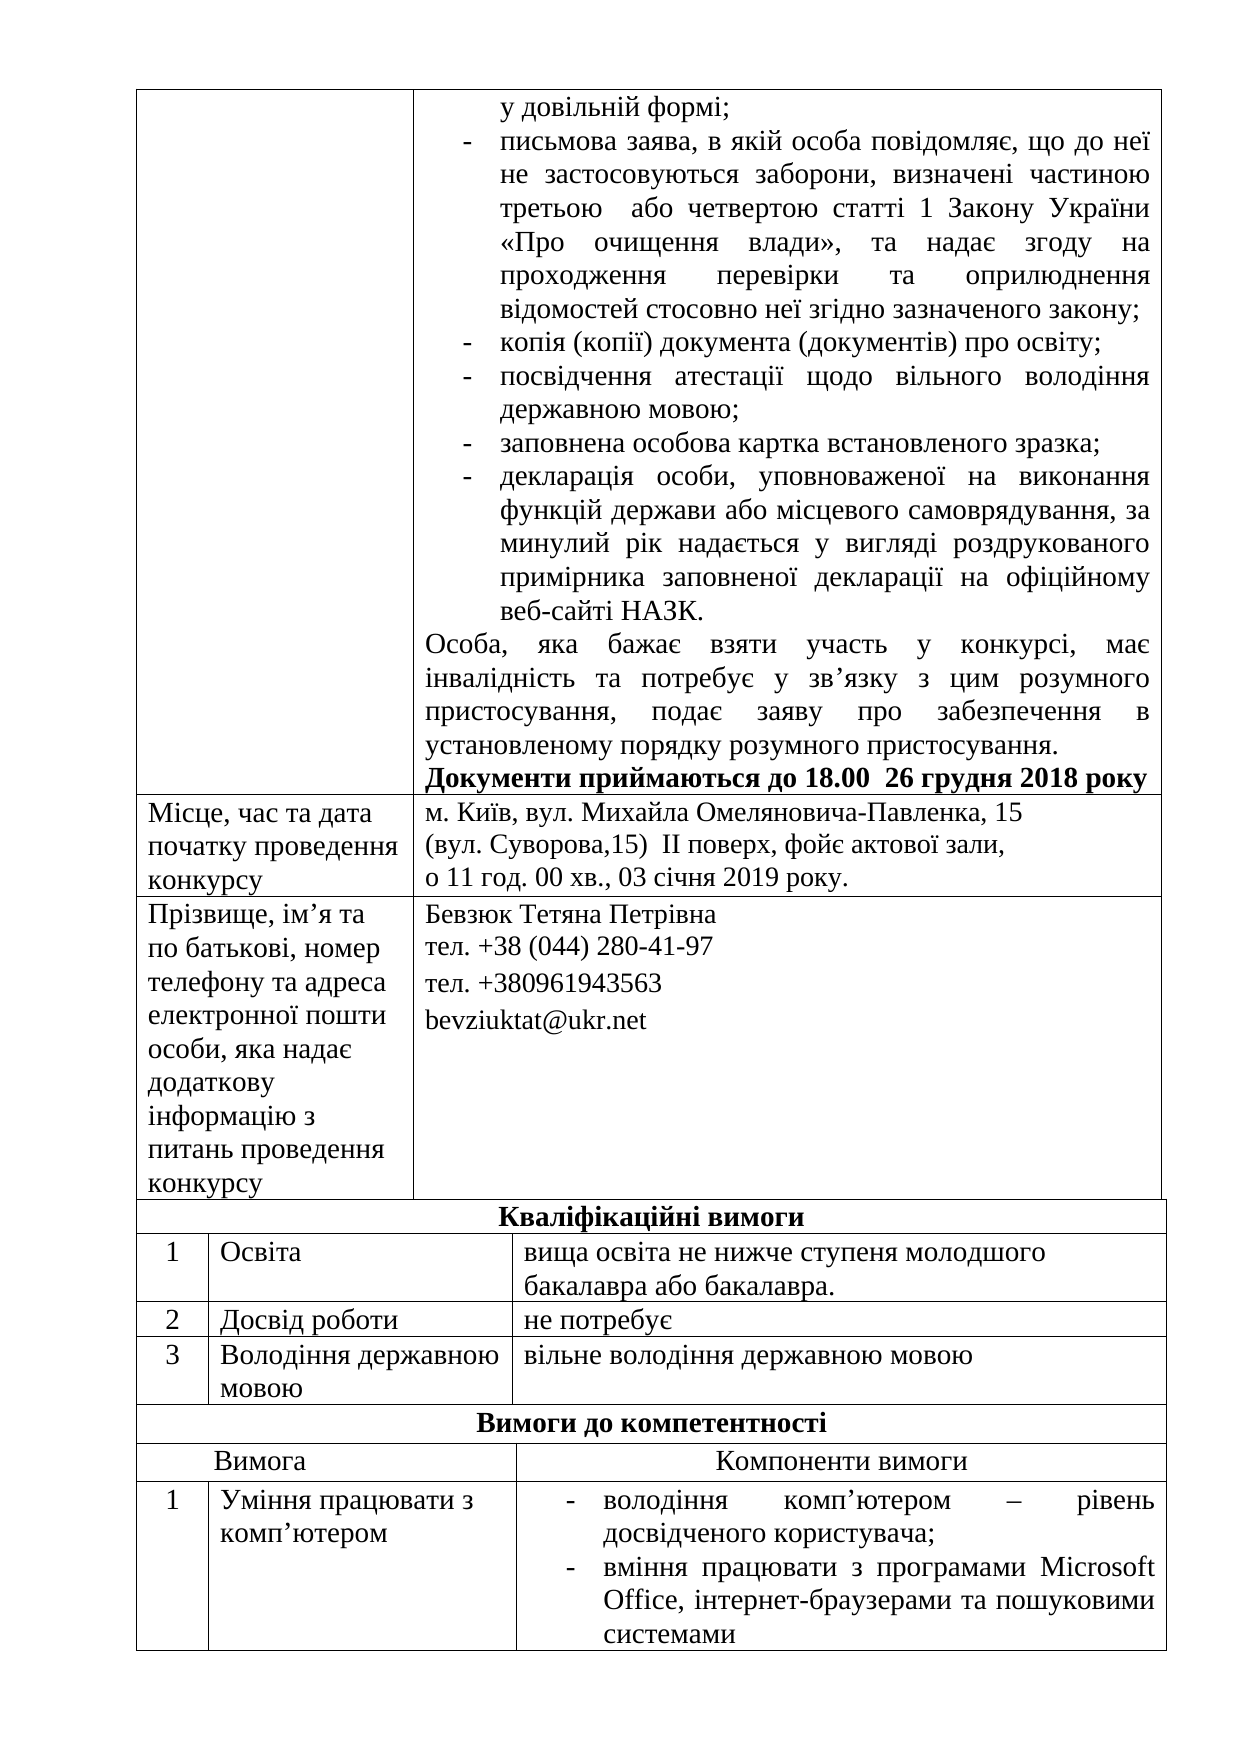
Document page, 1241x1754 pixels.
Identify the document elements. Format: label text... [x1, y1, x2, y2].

table_cell Місце, час та дата початку проведення конкурсу [137, 795, 413, 896]
table_cell не потребує [513, 1302, 1166, 1336]
table_cell вільне володіння державною мовою [513, 1337, 1166, 1404]
table_cell Вимоги до компетентності [137, 1405, 1166, 1442]
table_cell Прізвище, ім’я та по батькові, номер телефону та адреса електронної пошти особи, яка надає додаткову інформацію з питань проведення конкурсу [137, 897, 413, 1198]
table_cell Бевзюк Тетяна Петрівна тел. +38 (044) 280-41-97 тел. +380961943563 bevziuktat@ukr.net [414, 897, 1161, 1198]
table_cell Досвід роботи [209, 1302, 512, 1336]
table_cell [414, 90, 1161, 794]
table_cell 1 [137, 1234, 208, 1301]
table_cell м. Київ, вул. Михайла Омеляновича-Павленка, 15 (вул. Суворова,15) ІІ поверх, фойє актової зали, о 11 год. 00 хв., 03 січня 2019 року. [414, 795, 1161, 896]
table_cell 3 [137, 1337, 208, 1404]
table_cell вища освіта не нижче ступеня молодшого бакалавра або бакалавра. [513, 1234, 1166, 1301]
table_cell Компоненти вимоги [517, 1444, 1166, 1481]
table_cell Освіта [209, 1234, 512, 1301]
table_cell володіння комп’ютером – рівень досвідченого користувача; вміння працювати з програмами Microsoft Office, інтернет-браузерами та пошуковими системами [517, 1482, 1166, 1649]
table_cell Володіння державною мовою [209, 1337, 512, 1404]
table_cell 1 [137, 1482, 208, 1649]
table_cell Вимога [137, 1444, 516, 1481]
table_cell 2 [137, 1302, 208, 1336]
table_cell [137, 90, 413, 794]
table_cell Уміння працювати з комп’ютером [209, 1482, 516, 1649]
table_cell Кваліфікаційні вимоги [137, 1200, 1166, 1233]
